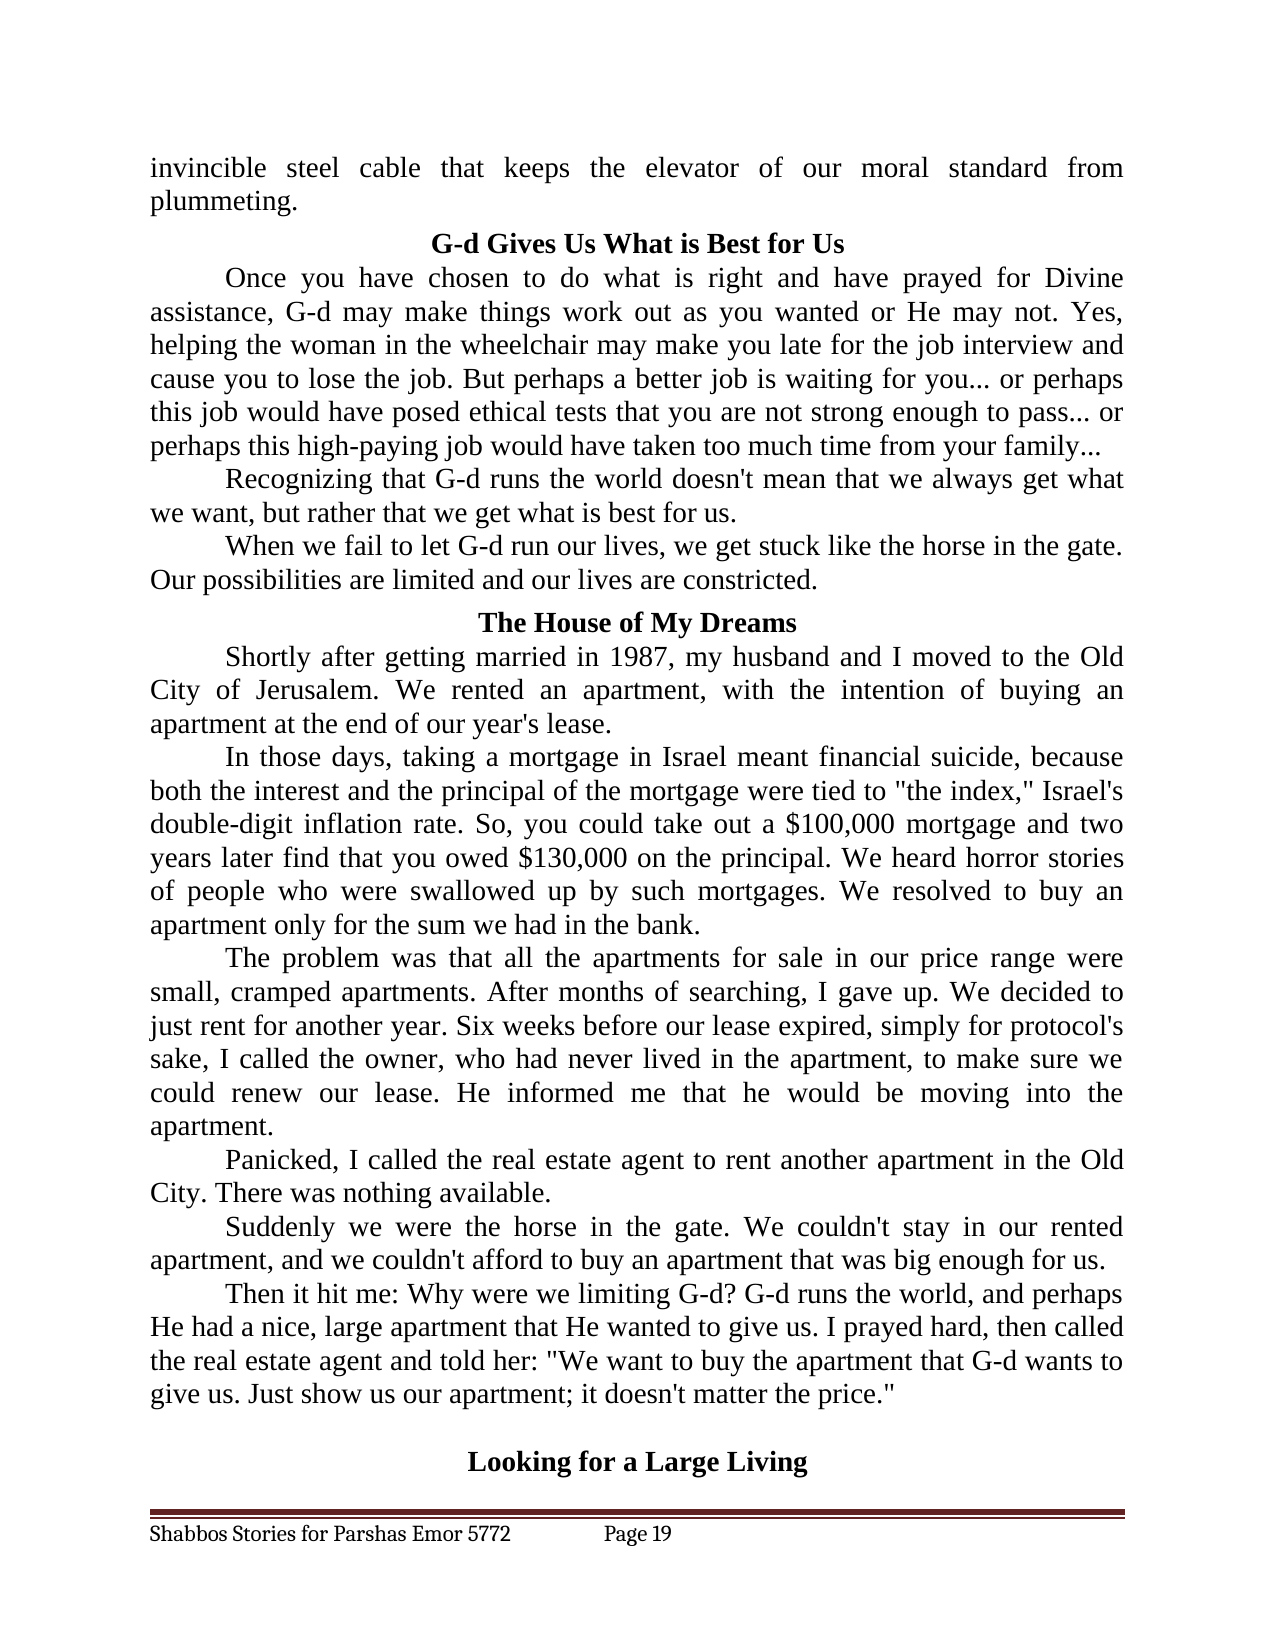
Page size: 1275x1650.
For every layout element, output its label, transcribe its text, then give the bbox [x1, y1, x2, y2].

text Once you have chosen to do what is right and have prayed for Divine assistance, G-d may make things work out as you wanted or He may not. Yes, helping the woman in the wheelchair may make you late for the job interview and cause you to lose the job. But perhaps a better job is waiting for you... or perhaps this job would have posed ethical tests that you are not strong enough to pass... or perhaps this high-paying job would have taken too much time from your family... [150, 260, 1125, 461]
text Suddenly we were the horse in the gate. We couldn't stay in our rented apartment, and we couldn't afford to buy an apartment that was big enough for us. [150, 1209, 1125, 1276]
text The House of My Dreams [150, 605, 1125, 639]
text The problem was that all the apartments for sale in our price range were small, cramped apartments. After months of searching, I gave up. We decided to just rent for another year. Six weeks before our lease expired, simply for protocol's sake, I called the owner, who had never lived in the apartment, to make sure we could renew our lease. He informed me that he would be moving into the apartment. [150, 941, 1125, 1142]
text Looking for a Large Living [150, 1444, 1125, 1477]
text When we fail to let G-d run our lives, we get stuck like the horse in the gate. Our possibilities are limited and our lives are constricted. [150, 528, 1125, 596]
text In those days, taking a mortgage in Israel meant financial suicide, because both the interest and the principal of the mortgage were tied to "the index," Israel's double-digit inflation rate. So, you could take out a $100,000 mortgage and two years later find that you owed $130,000 on the principal. We heard horror stories of people who were swallowed up by such mortgages. We resolved to buy an apartment only for the sum we had in the bank. [150, 739, 1125, 941]
text Then it hit me: Why were we limiting G-d? G-d runs the world, and perhaps He had a nice, large apartment that He wanted to give us. I prayed hard, then called the real estate agent and told her: "We want to buy the apartment that G-d wants to give us. Just show us our apartment; it doesn't matter the price." [150, 1276, 1125, 1410]
text G-d Gives Us What is Best for Us [150, 227, 1125, 260]
text Shortly after getting married in 1987, my husband and I moved to the Old City of Jerusalem. We rented an apartment, with the intention of buying an apartment at the end of our year's lease. [150, 639, 1125, 739]
text Recognizing that G-d runs the world doesn't mean that we always get what we want, but rather that we get what is best for us. [150, 461, 1125, 528]
text Panicked, I called the real estate agent to rent another apartment in the Old City. There was nothing available. [150, 1142, 1125, 1209]
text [150, 150, 1125, 217]
